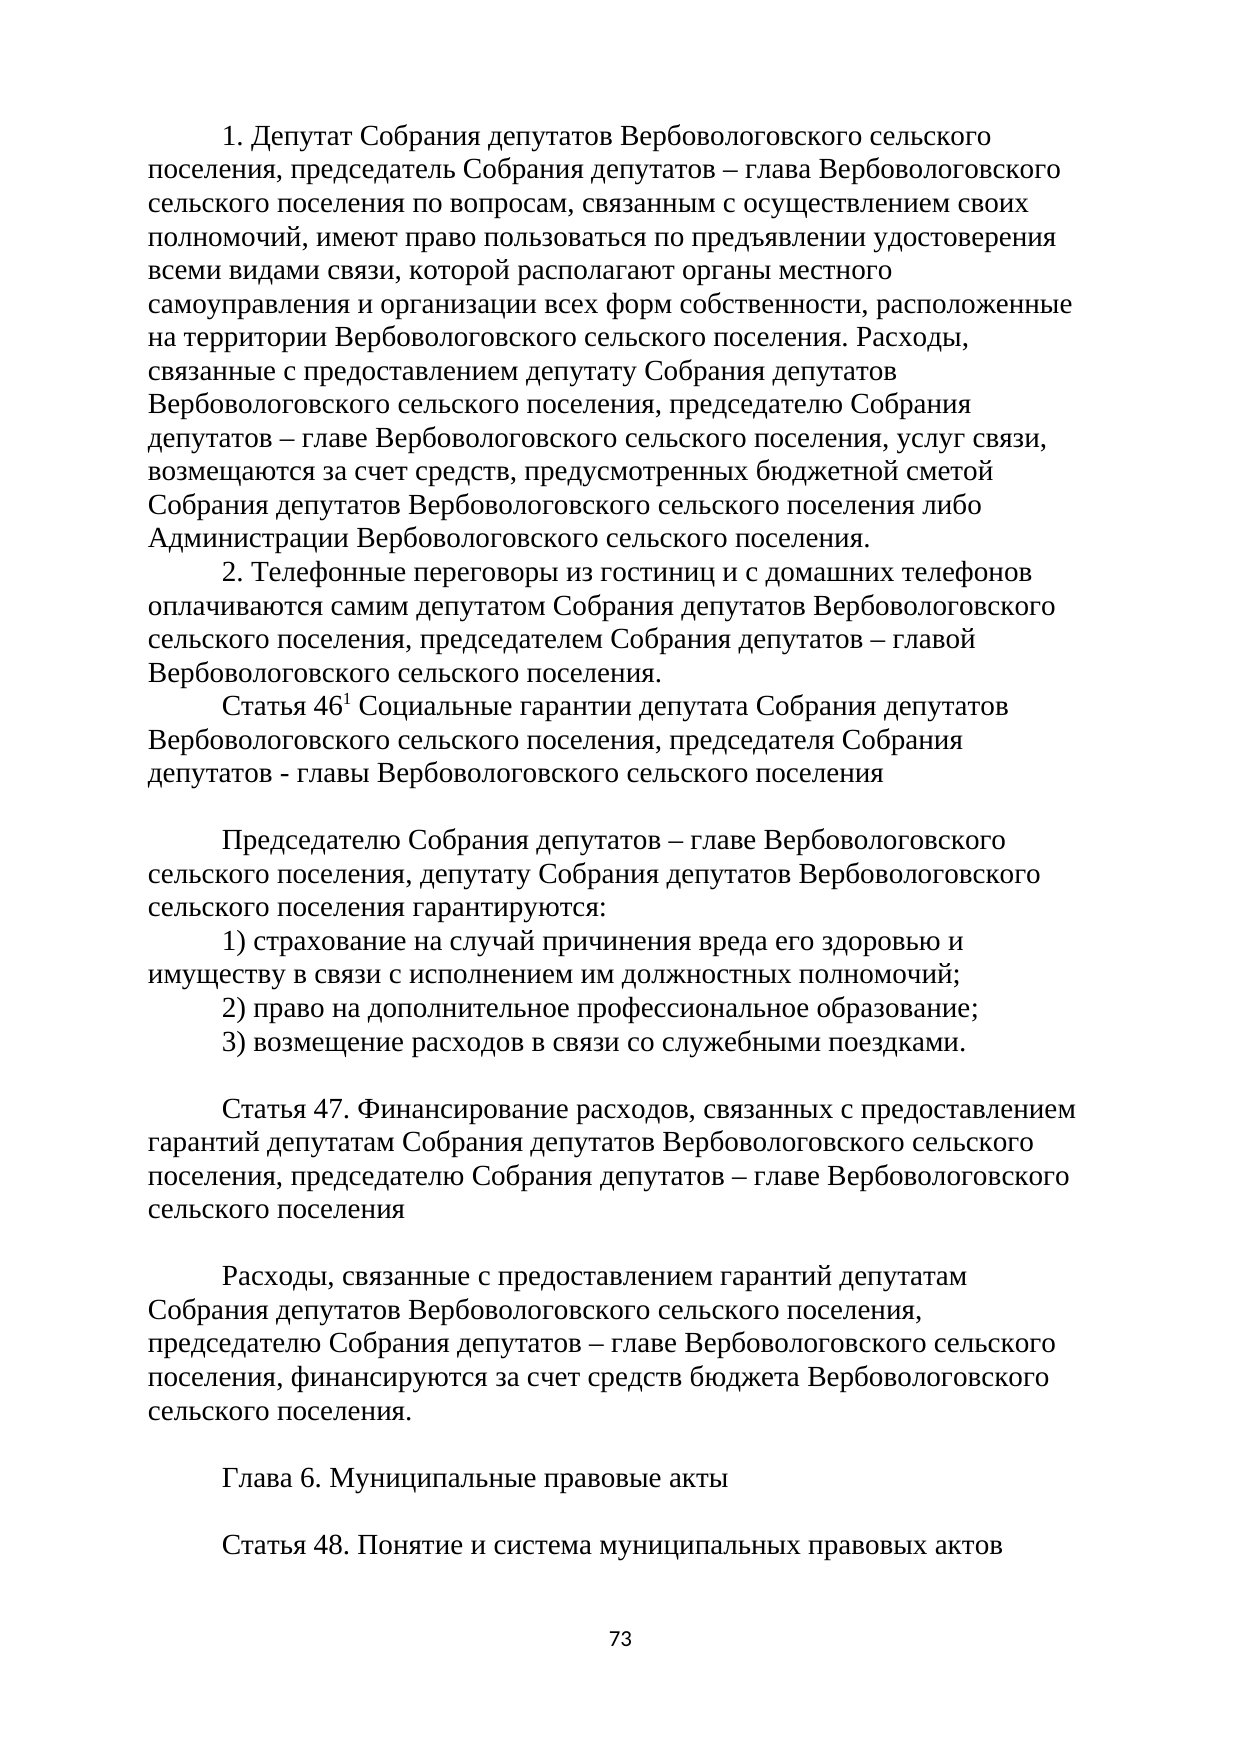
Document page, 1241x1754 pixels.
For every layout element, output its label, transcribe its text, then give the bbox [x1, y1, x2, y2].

text 1. Депутат Собрания депутатов Вербовологовского сельского поселения, председатель Собрания депутатов – глава Вербовологовского сельского поселения по вопросам, связанным с осуществлением своих полномочий, имеют право пользоваться по предъявлении удостоверения всеми видами связи, которой располагают органы местного самоуправления и организации всех форм собственности, расположенные на территории Вербовологовского сельского поселения. Расходы, связанные с предоставлением депутату Собрания депутатов Вербовологовского сельского поселения, председателю Собрания депутатов – главе Вербовологовского сельского поселения, услуг связи, возмещаются за счет средств, предусмотренных бюджетной сметой Собрания депутатов Вербовологовского сельского поселения либо Администрации Вербовологовского сельского поселения. [148, 118, 1092, 554]
text Статья 47. Финансирование расходов, связанных с предоставлением гарантий депутатам Собрания депутатов Вербовологовского сельского поселения, председателю Собрания депутатов – главе Вербовологовского сельского поселения [148, 1091, 1092, 1225]
text Расходы, связанные с предоставлением гарантий депутатам Собрания депутатов Вербовологовского сельского поселения, председателю Собрания депутатов – главе Вербовологовского сельского поселения, финансируются за счет средств бюджета Вербовологовского сельского поселения. [148, 1258, 1092, 1426]
text Статья 48. Понятие и система муниципальных правовых актов [148, 1527, 1092, 1560]
text 2. Телефонные переговоры из гостиниц и с домашних телефонов оплачиваются самим депутатом Собрания депутатов Вербовологовского сельского поселения, председателем Собрания депутатов – главой Вербовологовского сельского поселения. [148, 554, 1092, 688]
text Статья 461 Социальные гарантии депутата Собрания депутатов Вербовологовского сельского поселения, председателя Собрания депутатов - главы Вербовологовского сельского поселения [148, 688, 1092, 789]
text 1) страхование на случай причинения вреда его здоровью и имуществу в связи с исполнением им должностных полномочий; [148, 923, 1092, 990]
text 2) право на дополнительное профессиональное образование; [148, 990, 1092, 1024]
text Председателю Собрания депутатов – главе Вербовологовского сельского поселения, депутату Собрания депутатов Вербовологовского сельского поселения гарантируются: [148, 822, 1092, 923]
text Глава 6. Муниципальные правовые акты [148, 1460, 1092, 1493]
text 3) возмещение расходов в связи со служебными поездками. [148, 1024, 1092, 1057]
